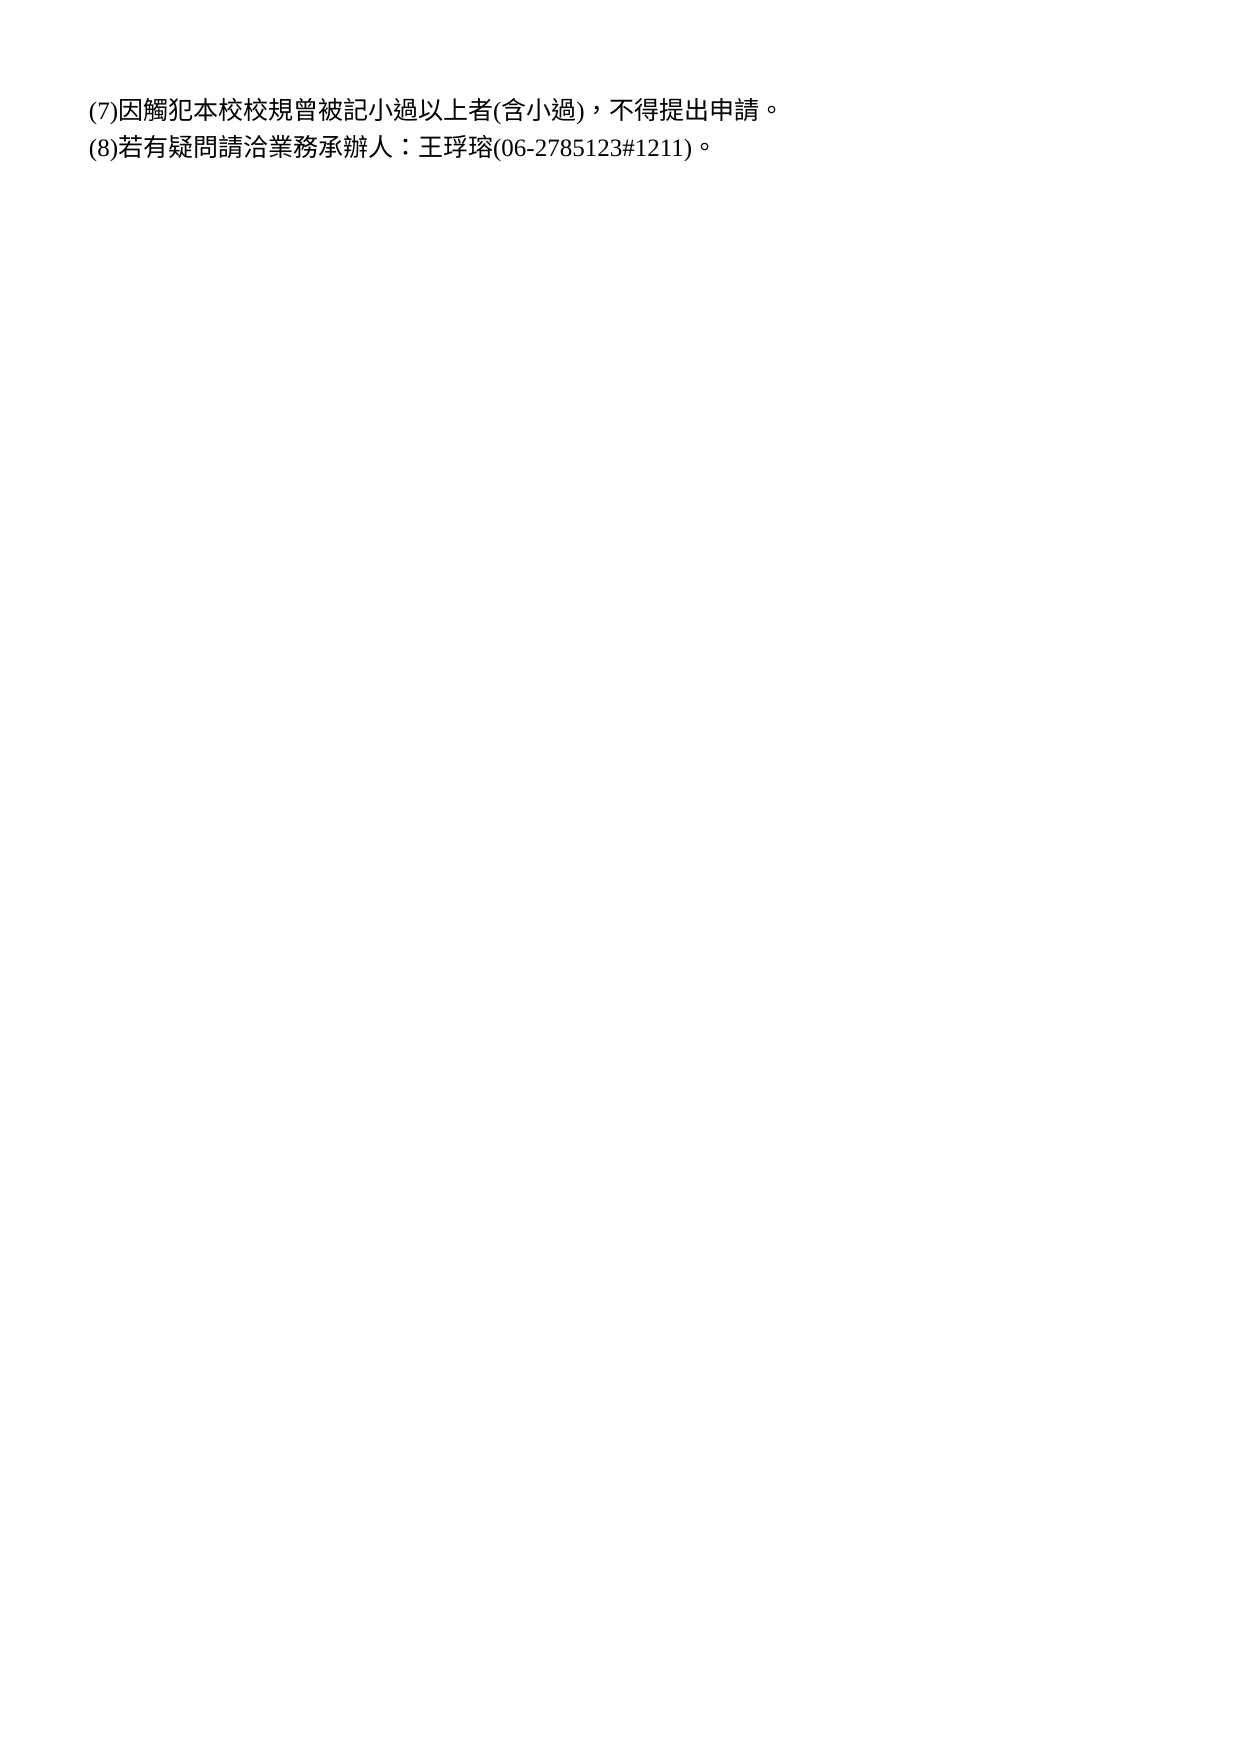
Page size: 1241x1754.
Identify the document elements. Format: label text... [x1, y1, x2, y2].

text (8)若有疑問請洽業務承辦人：王琈瑢(06-2785123#1211)。 [89, 127, 1152, 164]
text (7)因觸犯本校校規曾被記小過以上者(含小過)，不得提出申請。 [89, 89, 1152, 127]
